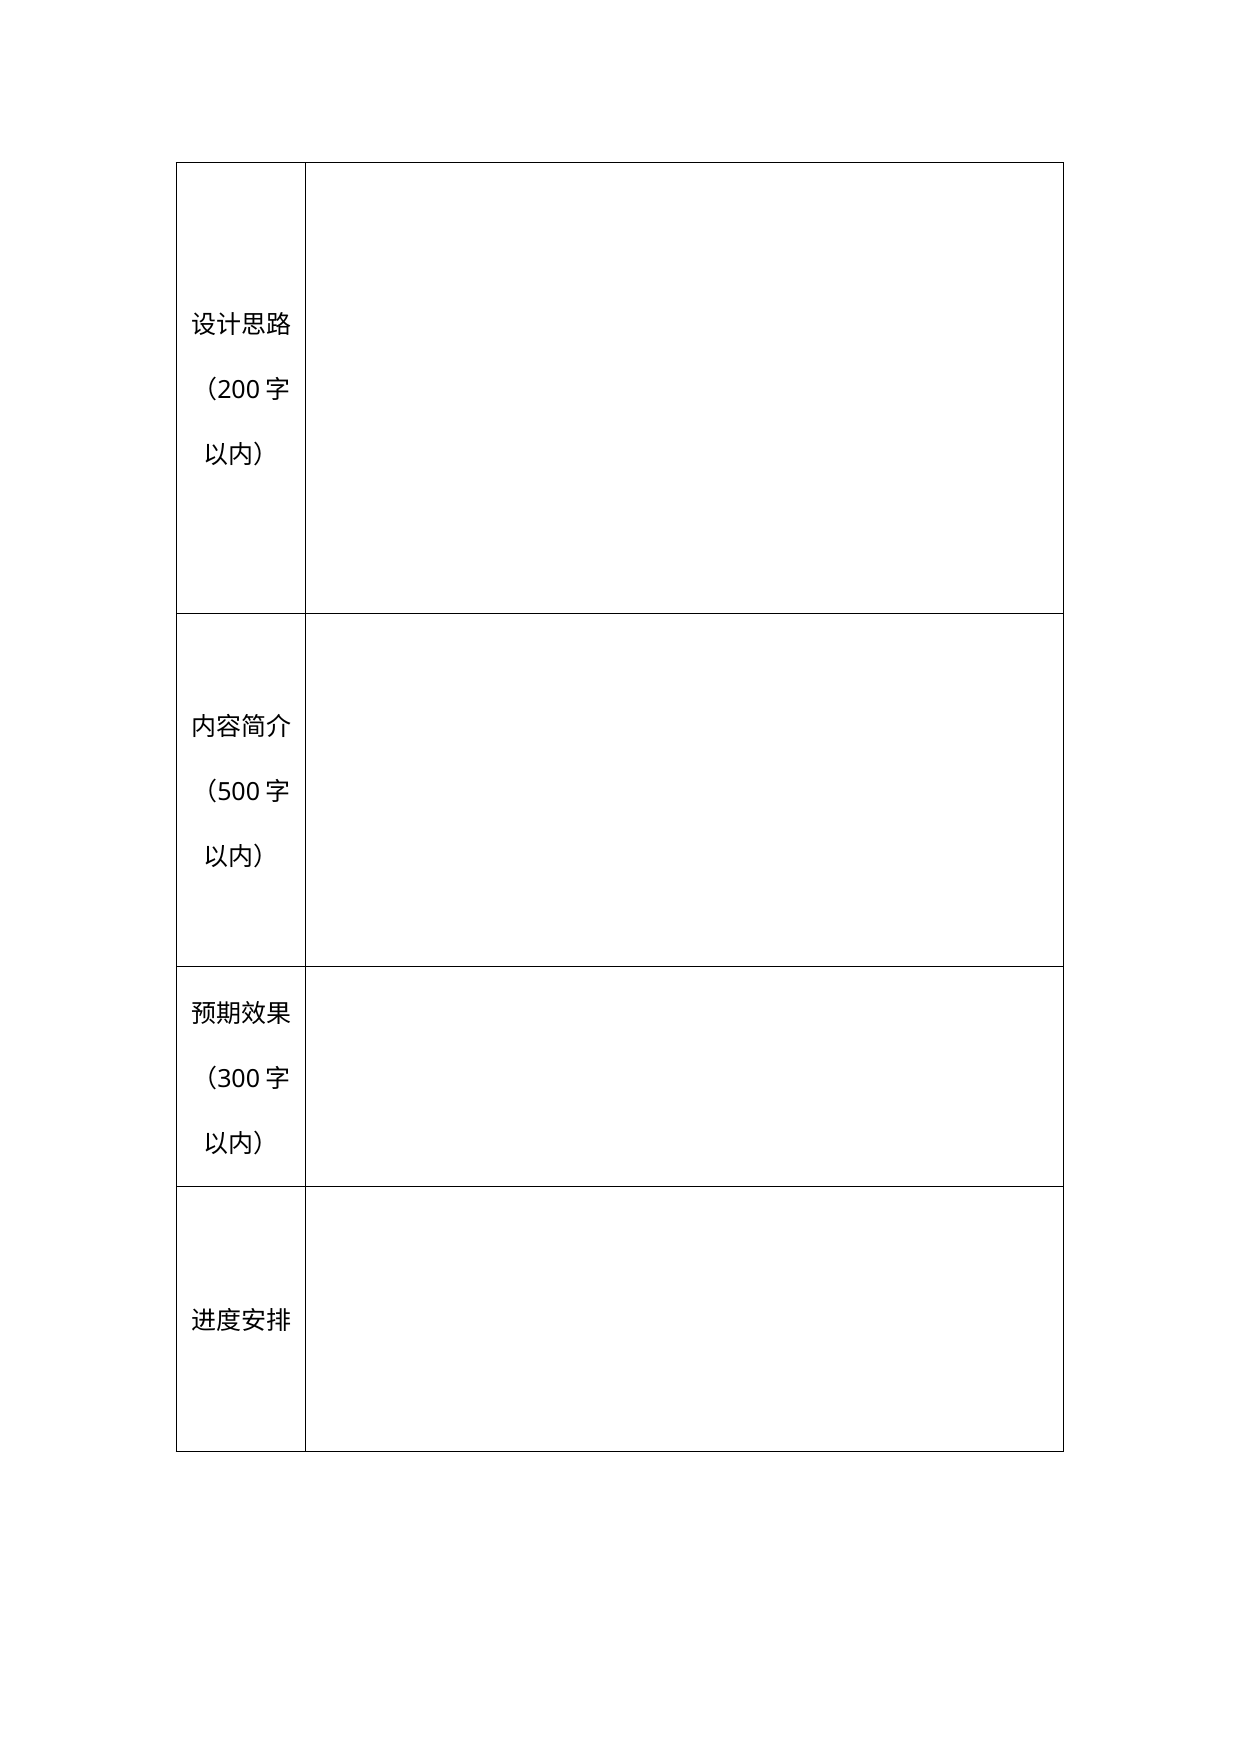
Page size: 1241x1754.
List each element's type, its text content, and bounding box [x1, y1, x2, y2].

table_cell [306, 614, 1063, 966]
table_cell 设计思路 （200字以内） [177, 163, 305, 613]
table_cell [306, 967, 1063, 1186]
table_cell 预期效果 （300字以内） [177, 967, 305, 1186]
table_cell 内容简介 （500字以内） [177, 614, 305, 966]
table_cell 进度安排 [177, 1187, 305, 1451]
table_cell [306, 163, 1063, 613]
table_cell [306, 1187, 1063, 1451]
